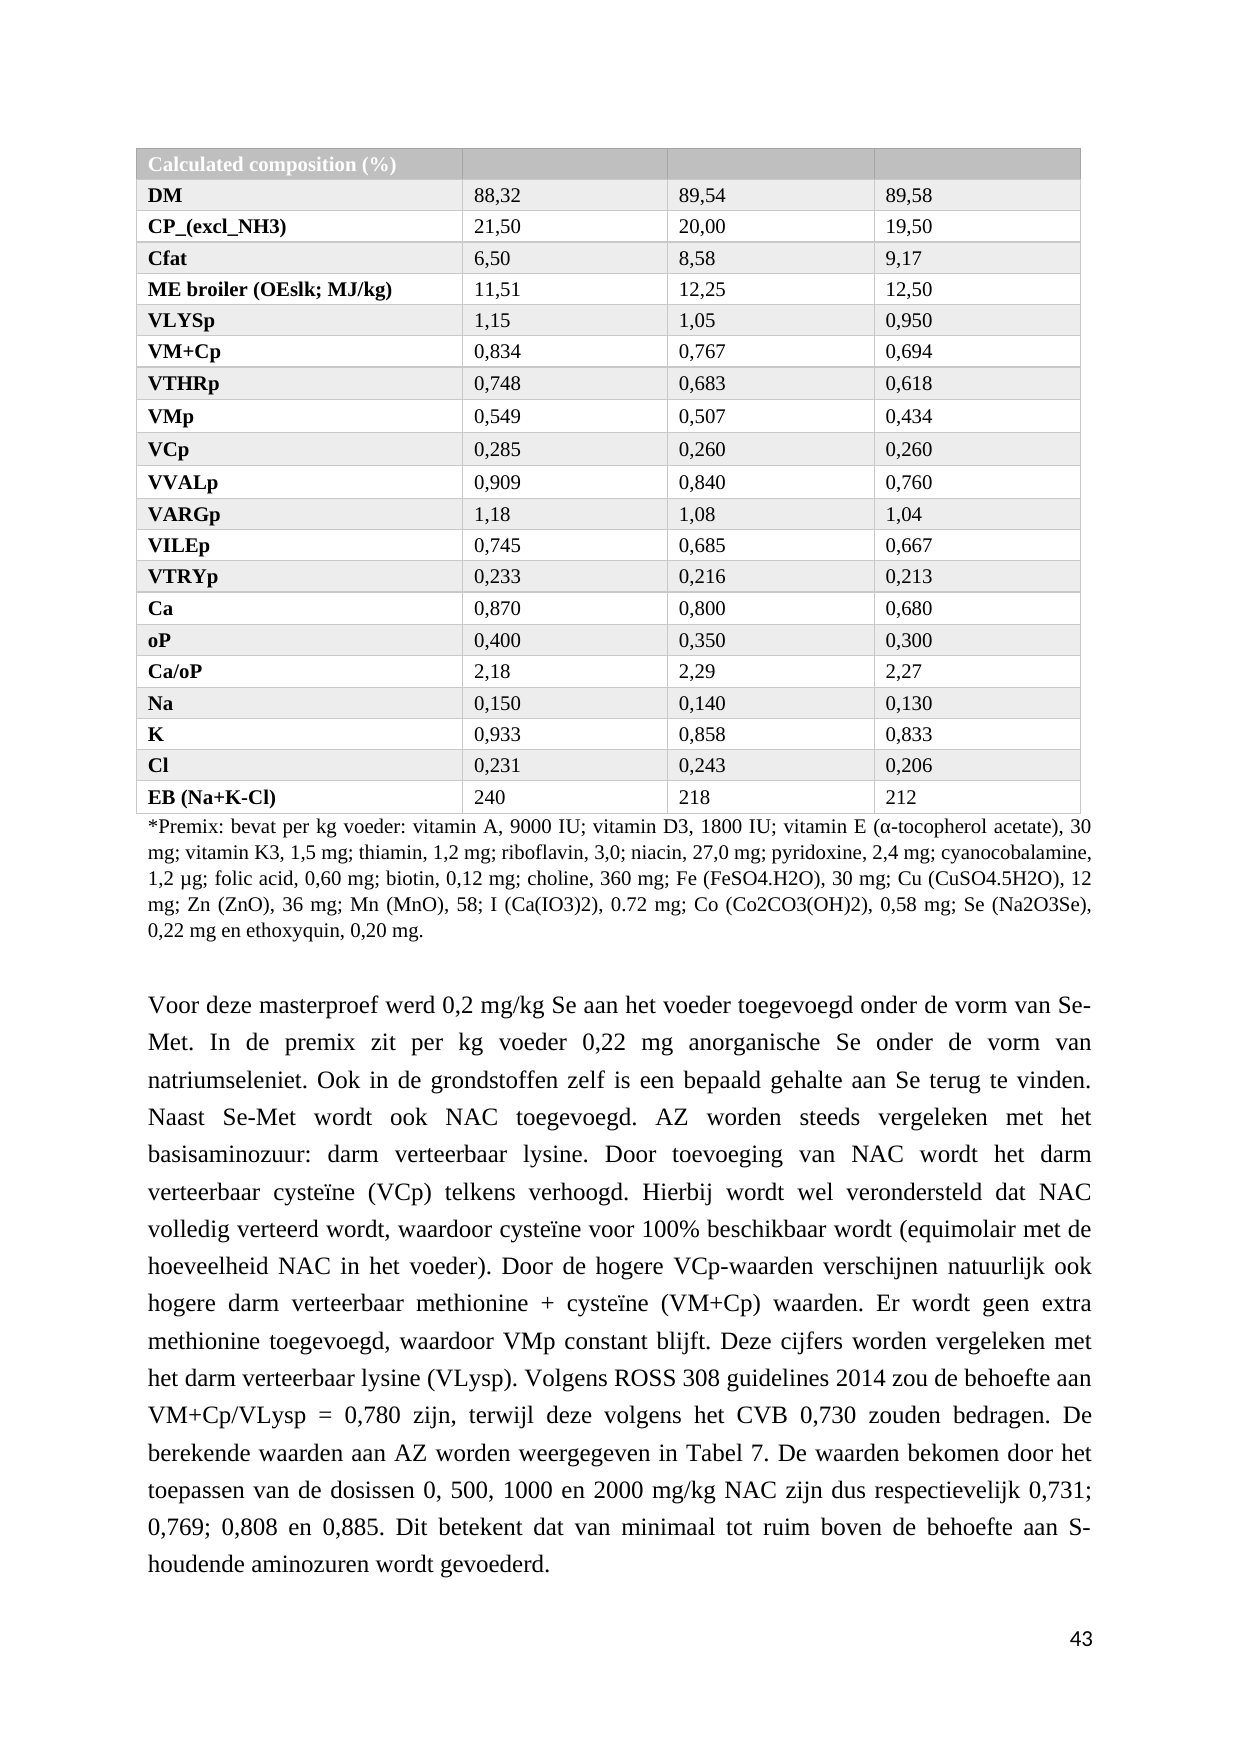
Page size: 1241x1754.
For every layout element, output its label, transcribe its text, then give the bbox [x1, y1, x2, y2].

table_cell 19,50 [875, 211, 1080, 241]
table_cell 0,858 [668, 719, 874, 749]
table_cell 0,950 [875, 305, 1080, 335]
table_cell 0,694 [875, 336, 1080, 366]
table_cell 0,350 [668, 625, 874, 655]
table_cell 89,54 [668, 180, 874, 210]
table_cell oP [137, 625, 462, 655]
table_cell 12,25 [668, 274, 874, 304]
table_cell CP_(excl_NH3) [137, 211, 462, 241]
table_cell Cl [137, 750, 462, 780]
table_cell 0,231 [463, 750, 667, 780]
table_cell VTHRp [137, 368, 462, 399]
table_cell 0,800 [668, 593, 874, 624]
table_cell 0,216 [668, 561, 874, 591]
table_cell 89,58 [875, 180, 1080, 210]
table_cell 0,260 [668, 433, 874, 465]
table_cell VVALp [137, 466, 462, 498]
table_cell 0,840 [668, 466, 874, 498]
table_cell 1,15 [463, 305, 667, 335]
table_cell ME broiler (OEslk; MJ/kg) [137, 274, 462, 304]
table_cell 2,27 [875, 656, 1080, 687]
table_cell DM [137, 180, 462, 210]
table_cell 20,00 [668, 211, 874, 241]
table_cell 8,58 [668, 243, 874, 273]
table_cell 0,285 [463, 433, 667, 465]
table_cell 0,150 [463, 688, 667, 718]
table_cell 0,760 [875, 466, 1080, 498]
table_header Calculated composition (%) [137, 149, 462, 179]
table_cell 0,834 [463, 336, 667, 366]
table_cell 1,08 [668, 499, 874, 529]
table_cell Na [137, 688, 462, 718]
table_cell VCp [137, 433, 462, 465]
table_cell 1,04 [875, 499, 1080, 529]
table_cell 0,233 [463, 561, 667, 591]
table_cell 0,683 [668, 368, 874, 399]
table_cell 0,213 [875, 561, 1080, 591]
text Voor deze masterproef werd 0,2 mg/kg Se aan het voeder toegevoegd onder de vorm van Se-Met. In de premix zit per kg voeder 0,22 mg anorganische Se onder de vorm van natriumseleniet. Ook in de grondstoffen zelf is een bepaald gehalte aan Se terug te vinden. Naast Se-Met wordt ook NAC toegevoegd. AZ worden steeds vergeleken met het basisaminozuur: darm verteerbaar lysine. Door toevoeging van NAC wordt het darm verteerbaar cysteïne (VCp) telkens verhoogd. Hierbij wordt wel verondersteld dat NAC volledig verteerd wordt, waardoor cysteïne voor 100% beschikbaar wordt (equimolair met de hoeveelheid NAC in het voeder). Door de hogere VCp-waarden verschijnen natuurlijk ook hogere darm verteerbaar methionine + cysteïne (VM+Cp) waarden. Er wordt geen extra methionine toegevoegd, waardoor VMp constant blijft. Deze cijfers worden vergeleken met het darm verteerbaar lysine (VLysp). Volgens ROSS 308 guidelines 2014 zou de behoefte aan VM+Cp/VLysp = 0,780 zijn, terwijl deze volgens het CVB 0,730 zouden bedragen. De berekende waarden aan AZ worden weergegeven in Tabel 7. De waarden bekomen door het toepassen van de dosissen 0, 500, 1000 en 2000 mg/kg NAC zijn dus respectievelijk 0,731; 0,769; 0,808 en 0,885. Dit betekent dat van minimaal tot ruim boven de behoefte aan S-houdende aminozuren wordt gevoederd. [148, 990, 1093, 1578]
table_cell 2,29 [668, 656, 874, 687]
table_cell 0,206 [875, 750, 1080, 780]
table_cell 0,933 [463, 719, 667, 749]
table_cell Ca [137, 593, 462, 624]
table_cell 0,667 [875, 530, 1080, 560]
table_cell 0,680 [875, 593, 1080, 624]
table_cell 0,140 [668, 688, 874, 718]
table_cell 0,507 [668, 400, 874, 432]
table_cell 0,260 [875, 433, 1080, 465]
table_cell 0,618 [875, 368, 1080, 399]
table_cell VLYSp [137, 305, 462, 335]
table_cell 218 [668, 781, 874, 813]
table_cell VARGp [137, 499, 462, 529]
table_cell Ca/oP [137, 656, 462, 687]
table_cell 0,833 [875, 719, 1080, 749]
table_cell 212 [875, 781, 1080, 813]
table_cell 1,18 [463, 499, 667, 529]
table_cell VM+Cp [137, 336, 462, 366]
table_cell 0,434 [875, 400, 1080, 432]
table_cell 0,300 [875, 625, 1080, 655]
table_cell 0,400 [463, 625, 667, 655]
table_cell 0,685 [668, 530, 874, 560]
table_cell 0,870 [463, 593, 667, 624]
table_cell 0,130 [875, 688, 1080, 718]
table_cell 1,05 [668, 305, 874, 335]
table_cell 88,32 [463, 180, 667, 210]
table_cell 0,909 [463, 466, 667, 498]
table_cell 0,745 [463, 530, 667, 560]
table_cell 11,51 [463, 274, 667, 304]
table_header [463, 149, 667, 179]
table_cell 6,50 [463, 243, 667, 273]
table_cell 9,17 [875, 243, 1080, 273]
table_cell 0,767 [668, 336, 874, 366]
table_cell 0,748 [463, 368, 667, 399]
table_cell 21,50 [463, 211, 667, 241]
table_cell VTRYp [137, 561, 462, 591]
table_cell EB (Na+K-Cl) [137, 781, 462, 813]
table_cell K [137, 719, 462, 749]
table_cell VMp [137, 400, 462, 432]
table_cell 0,549 [463, 400, 667, 432]
table_cell 240 [463, 781, 667, 813]
table_cell Cfat [137, 243, 462, 273]
text *Premix: bevat per kg voeder: vitamin A, 9000 IU; vitamin D3, 1800 IU; vitamin E (α-tocopherol acetate), 30 mg; vitamin K3, 1,5 mg; thiamin, 1,2 mg; riboflavin, 3,0; niacin, 27,0 mg; pyridoxine, 2,4 mg; cyanocobalamine, 1,2 µg; folic acid, 0,60 mg; biotin, 0,12 mg; choline, 360 mg; Fe (FeSO4.H2O), 30 mg; Cu (CuSO4.5H2O), 12 mg; Zn (ZnO), 36 mg; Mn (MnO), 58; I (Ca(IO3)2), 0.72 mg; Co (Co2CO3(OH)2), 0,58 mg; Se (Na2O3Se), 0,22 mg en ethoxyquin, 0,20 mg. [148, 814, 1093, 942]
table_header [668, 149, 874, 179]
table_cell 12,50 [875, 274, 1080, 304]
table_cell 0,243 [668, 750, 874, 780]
table_header [875, 149, 1080, 179]
table_cell 2,18 [463, 656, 667, 687]
table_cell VILEp [137, 530, 462, 560]
